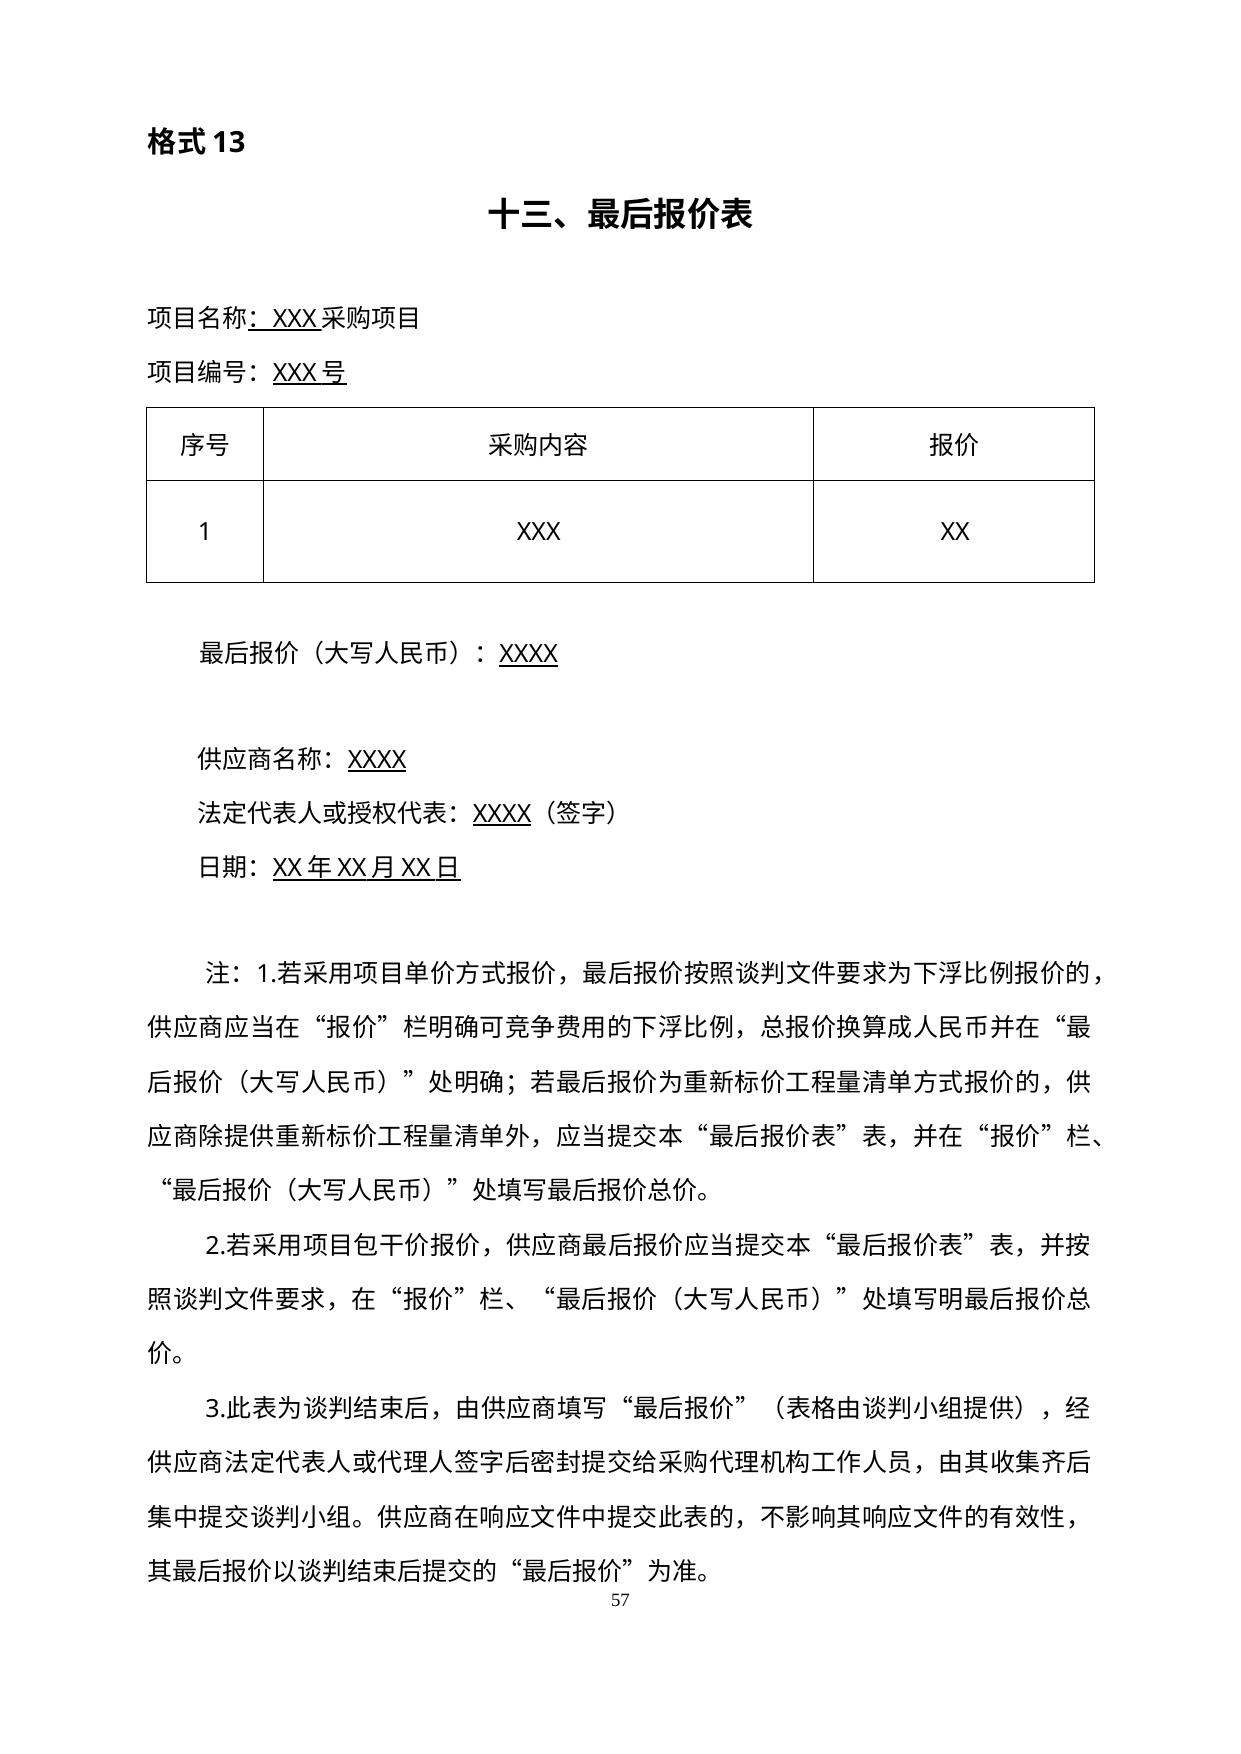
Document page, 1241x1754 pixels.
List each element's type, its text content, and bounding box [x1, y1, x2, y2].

text 2.若采用项目包干价报价，供应商最后报价应当提交本“最后报价表”表，并按照谈判文件要求，在“报价”栏、“最后报价（大写人民币）”处填写明最后报价总价。 [148, 1225, 1092, 1370]
text 法定代表人或授权代表：XXXX（签字） [148, 793, 1092, 830]
text 供应商名称：XXXX [148, 739, 1092, 775]
text 项目名称：XXX采购项目 [148, 298, 1092, 334]
text 注：1.若采用项目单价方式报价，最后报价按照谈判文件要求为下浮比例报价的，供应商应当在“报价”栏明确可竞争费用的下浮比例，总报价换算成人民币并在“最后报价（大写人民币）”处明确；若最后报价为重新标价工程量清单方式报价的，供应商除提供重新标价工程量清单外，应当提交本“最后报价表”表，并在“报价”栏、“最后报价（大写人民币）”处填写最后报价总价。 [148, 953, 1092, 1207]
text 最后报价（大写人民币）：XXXX [148, 634, 1092, 670]
text 十三、最后报价表 [148, 188, 1092, 236]
table_cell XX [814, 481, 1094, 582]
table_header 序号 [147, 408, 263, 479]
text 格式13 [148, 118, 1092, 161]
table_header 采购内容 [264, 408, 813, 479]
table_cell 1 [147, 481, 263, 582]
text 日期：XX年XX月XX日 [148, 848, 1092, 884]
table_header 报价 [814, 408, 1094, 479]
text 项目编号：XXX号 [148, 352, 1092, 389]
text 3.此表为谈判结束后，由供应商填写“最后报价”（表格由谈判小组提供），经供应商法定代表人或代理人签字后密封提交给采购代理机构工作人员，由其收集齐后集中提交谈判小组。供应商在响应文件中提交此表的，不影响其响应文件的有效性，其最后报价以谈判结束后提交的“最后报价”为准。 [148, 1388, 1092, 1588]
table_cell XXX [264, 481, 813, 582]
